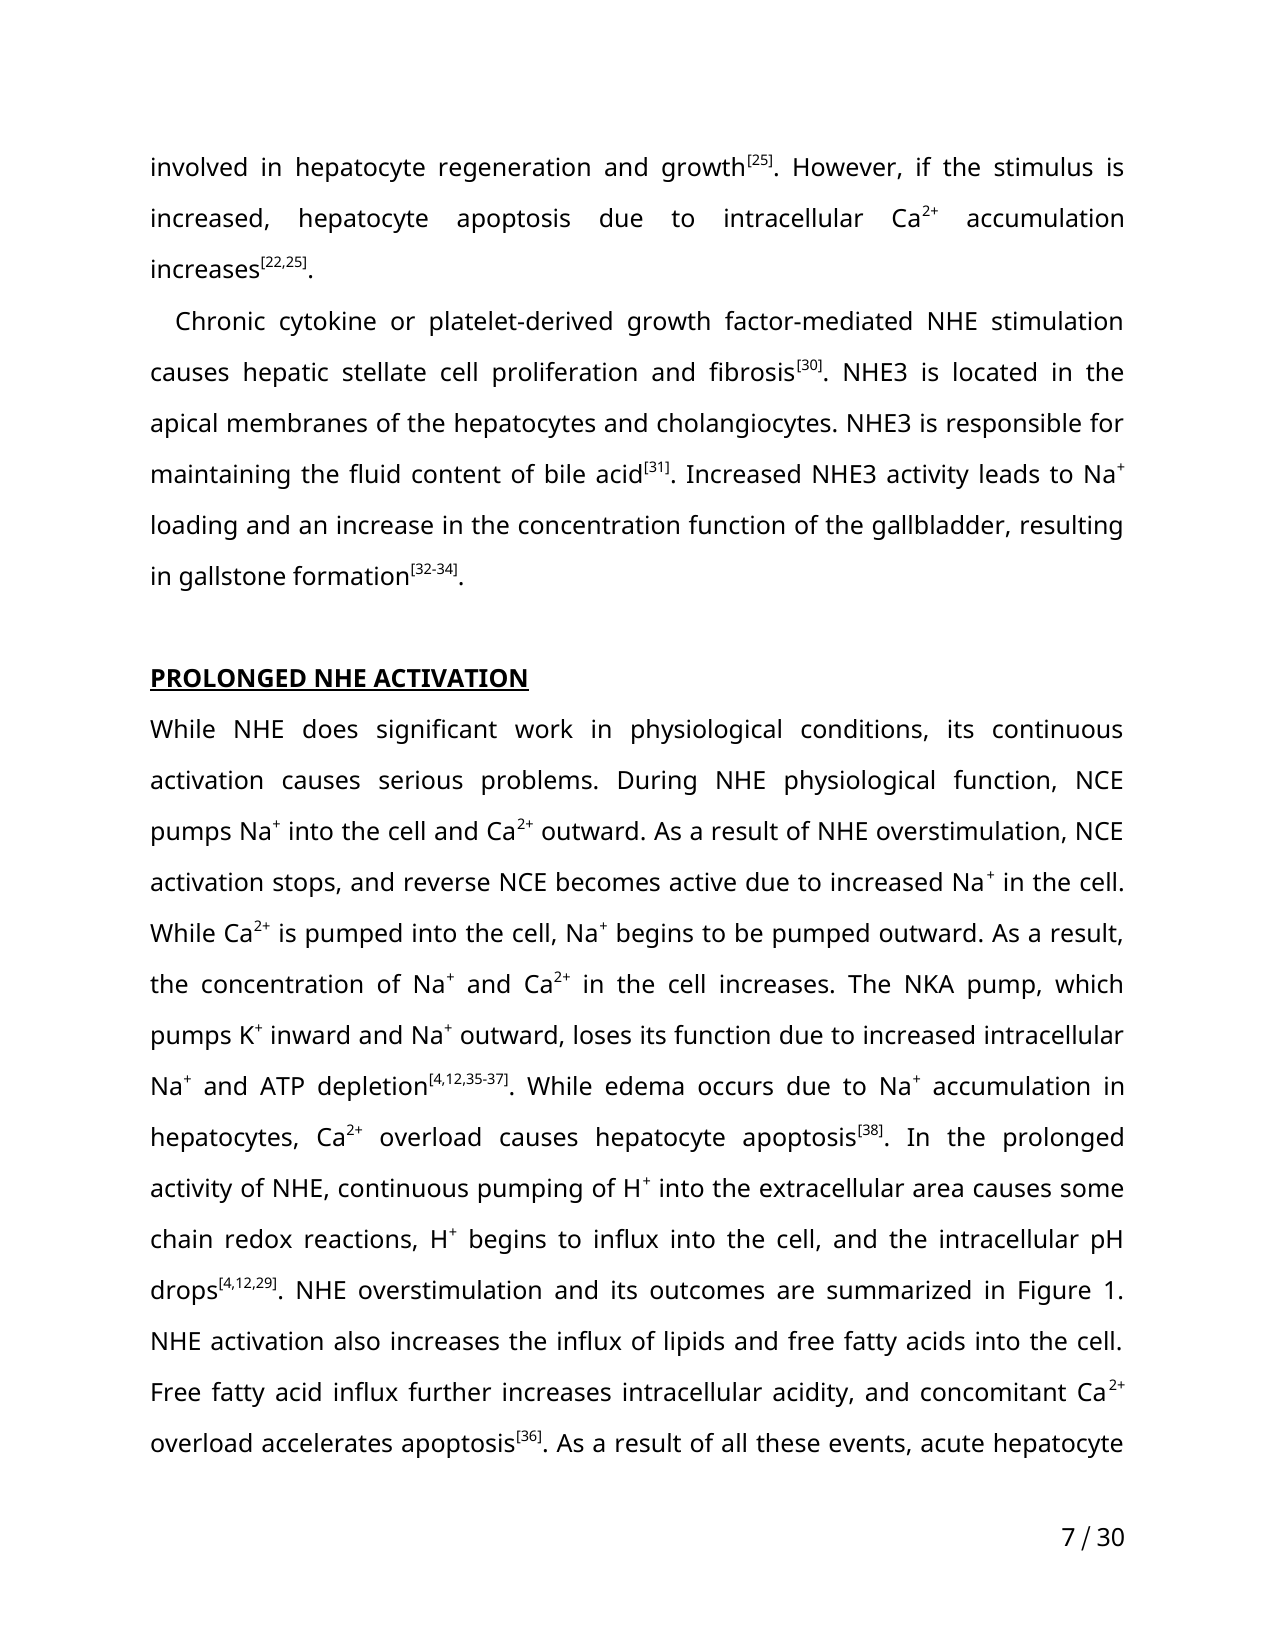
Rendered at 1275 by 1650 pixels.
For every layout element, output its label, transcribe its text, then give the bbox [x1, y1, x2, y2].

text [150, 711, 1125, 1460]
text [150, 150, 1125, 286]
text Chronic cytokine or platelet-derived growth factor-mediated NHE stimulation causes hepatic stellate cell proliferation and fibrosis[30]. NHE3 is located in the apical membranes of the hepatocytes and cholangiocytes. NHE3 is responsible for maintaining the fluid content of bile acid[31]. Increased NHE3 activity leads to Na+ loading and an increase in the concentration function of the gallbladder, resulting in gallstone formation[32-34]. [150, 303, 1125, 592]
text PROLONGED NHE ACTIVATION [150, 660, 1125, 694]
